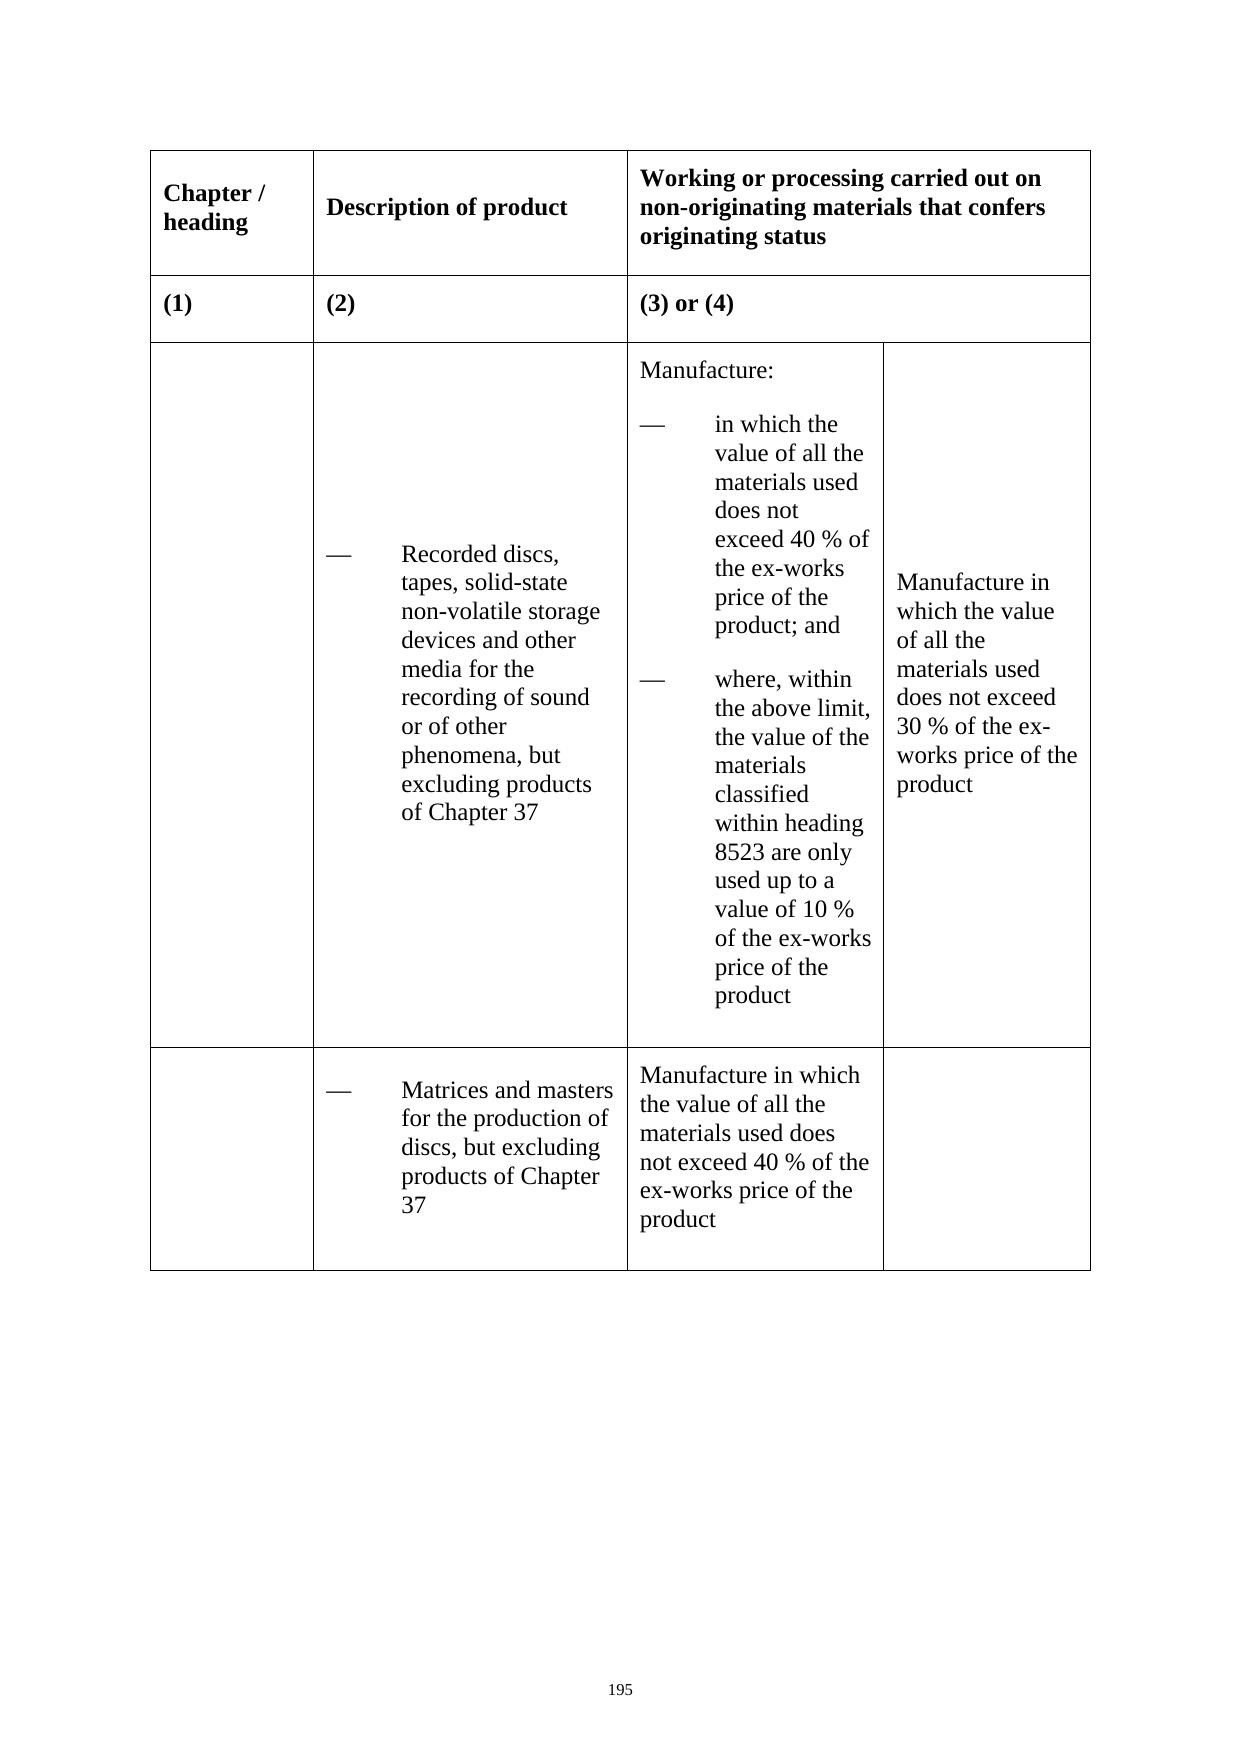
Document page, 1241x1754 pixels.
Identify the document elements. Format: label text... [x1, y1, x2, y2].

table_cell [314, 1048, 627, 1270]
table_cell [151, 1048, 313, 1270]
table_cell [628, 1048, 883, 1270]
table_cell (2) [314, 276, 627, 342]
table_cell (1) [151, 276, 313, 342]
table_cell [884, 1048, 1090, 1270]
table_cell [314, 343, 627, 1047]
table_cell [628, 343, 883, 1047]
table_cell (3) or (4) [628, 276, 1090, 342]
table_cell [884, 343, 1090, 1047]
table_header Working or processing carried out on non‐originating materials that confers originating status [628, 151, 1090, 275]
table_header Chapter / heading [151, 151, 313, 275]
table_header Description of product [314, 151, 627, 275]
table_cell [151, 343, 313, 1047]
